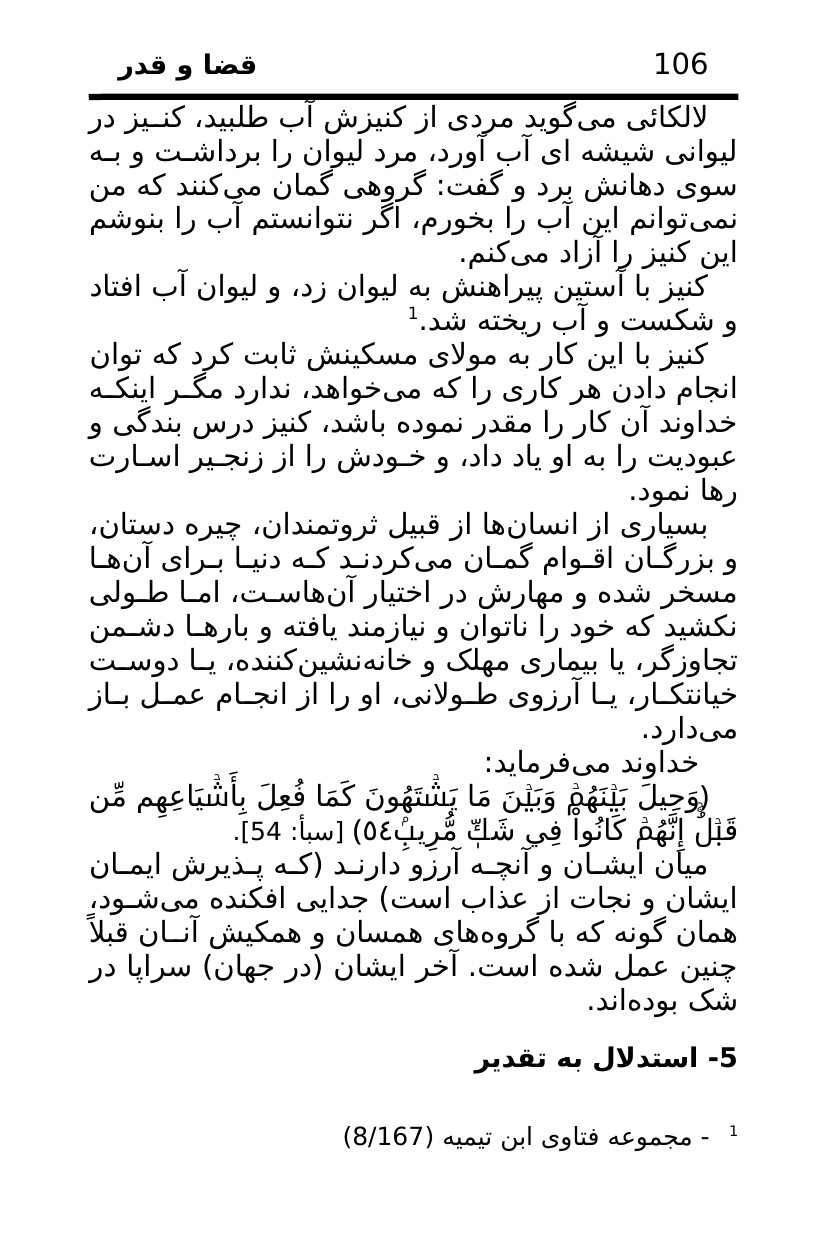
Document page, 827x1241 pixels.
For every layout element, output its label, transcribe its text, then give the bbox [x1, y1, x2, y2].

text ﴿وَحِيلَ بَيۡنَهُمۡ وَبَيۡنَ مَا يَشۡتَهُونَ كَمَا فُعِلَ بِأَشۡيَاعِهِم مِّن قَبۡلُۚ إِنَّهُمۡ كَانُواْ فِي شَكّٖ مُّرِيبِۢ٥٤﴾ [سبأ: 54]. [89, 779, 738, 847]
text کنیز با این کار به مولای مسکینش ثابت کرد که توان انجام دادن هر کاری را که می‌خواهد، ندارد مگر اینکه خداوند آن کار را مقدر نموده باشد، کنیز درس بندگی و عبودیت را به او یاد داد، و خودش را از زنجیر اسارت رها نمود. [89, 338, 738, 507]
text لالکائی می‌گوید مردی از کنیزش آب طلبید، کنیز در لیوانی شیشه ای آب آورد، مرد لیوان را برداشت و به سوی دهانش برد و گفت: گروهی گمان می‌کنند که من نمی‌توانم این آب را بخورم، اگر نتوانستم آب را بنوشم این کنیز را آزاد می‌کنم. [89, 100, 738, 270]
text بسیاری از انسان‌ها از قبیل ثروتمندان، چیره دستان، و بزرگان اقوام گمان می‌کردند که دنیا برای آن‌ها مسخر شده و مهارش در اختیار آن‌هاست، اما طولی نکشید که خود را ناتوان و نیازمند یافته و بارها دشمن تجاوزگر، یا بیماری مهلک و خانه‌نشین‌کننده، یا دوست خیانتکار، یا آرزوی طولانی، او را از انجام عمل باز می‌دارد. [89, 507, 738, 745]
text 5- استدلال به تقدیر [89, 1042, 738, 1073]
text کنیز با آستین پیراهنش به لیوان زد، و لیوان آب افتاد و شکست و آب ریخته شد. [89, 270, 738, 338]
text خداوند می‌فرماید: [89, 745, 738, 779]
text میان ایشان و آنچه آرزو دارند (که پذیرش ایمان ایشان و نجات از عذاب است) جدایی افکنده می‌شود، همان گونه که با گروه‌های همسان و همکیش آنان قبلاً چنین عمل شده است. آخر ایشان (در جهان) سراپا در شک بوده‌اند. [89, 847, 738, 1017]
